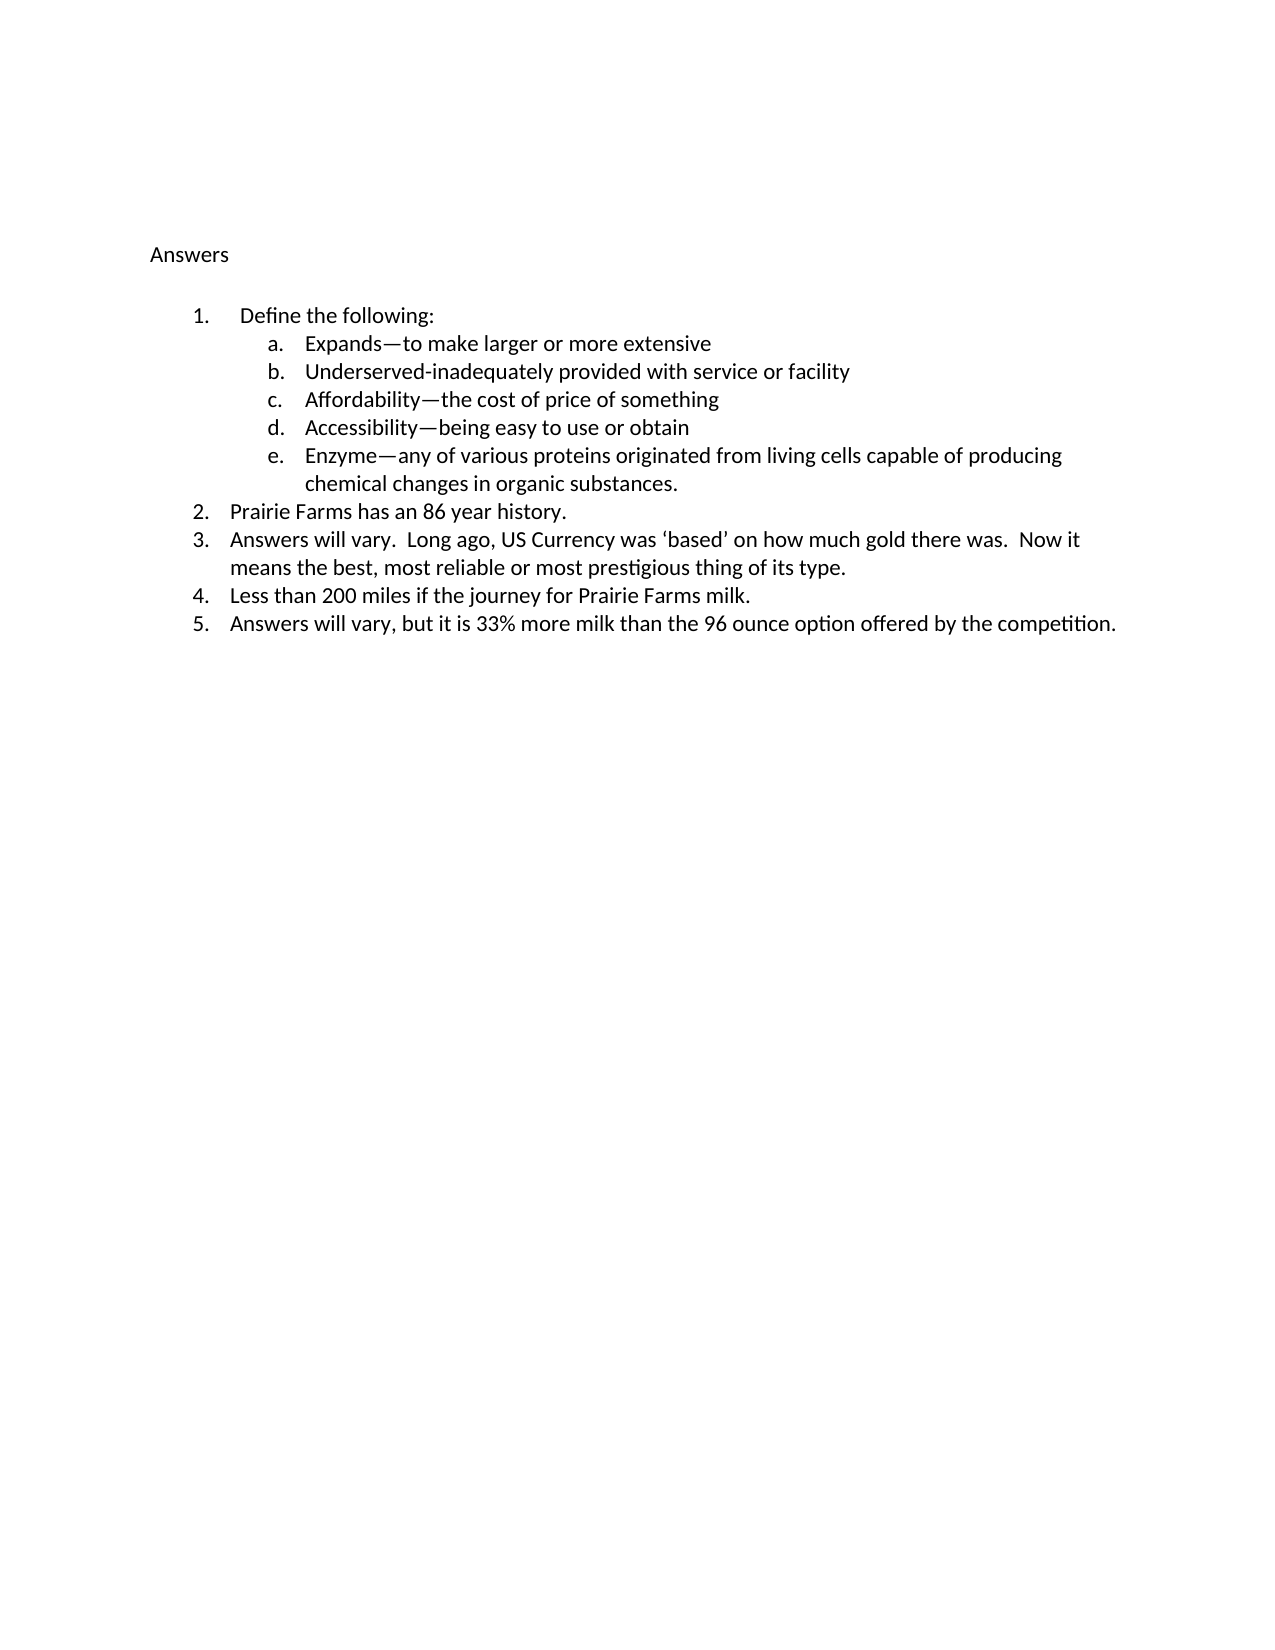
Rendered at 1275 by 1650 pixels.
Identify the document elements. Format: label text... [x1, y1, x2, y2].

list Answers will vary, but it is 33% more milk than the 96 ounce option offered by the competition. [192, 609, 1125, 637]
list Less than 200 miles if the journey for Prairie Farms milk. [192, 581, 1125, 609]
text Answers [150, 241, 1125, 269]
list Underserved-inadequately provided with service or facility [267, 357, 1125, 385]
list Define the following: [192, 301, 1125, 329]
list Expands—to make larger or more extensive [267, 329, 1125, 357]
list Answers will vary. Long ago, US Currency was ‘based’ on how much gold there was. Now it means the best, most reliable or most prestigious thing of its type. [192, 525, 1125, 581]
list Affordability—the cost of price of something [267, 385, 1125, 413]
list Enzyme—any of various proteins originated from living cells capable of producing chemical changes in organic substances. [267, 441, 1125, 497]
list Prairie Farms has an 86 year history. [192, 497, 1125, 525]
list Accessibility—being easy to use or obtain [267, 413, 1125, 441]
